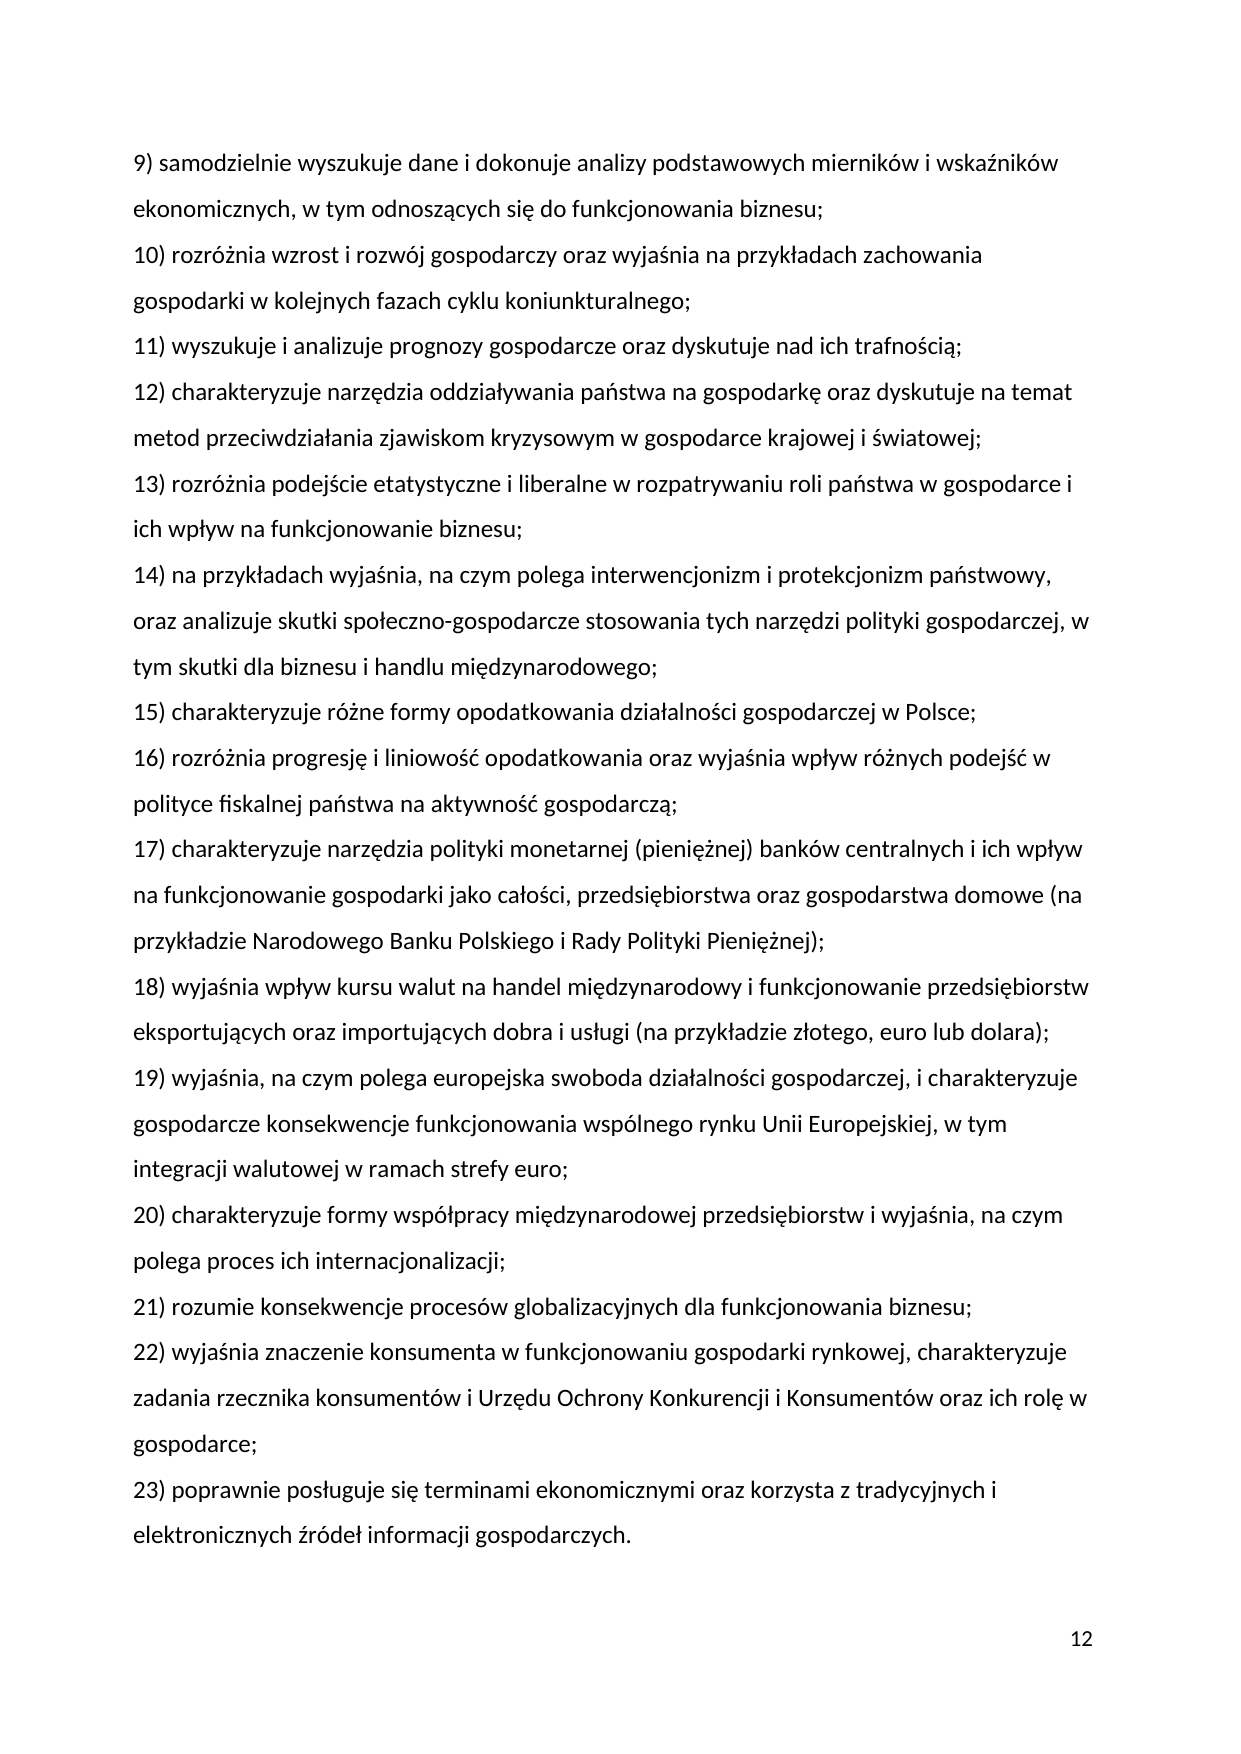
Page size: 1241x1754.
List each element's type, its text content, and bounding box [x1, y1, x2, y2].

text 11) wyszukuje i analizuje prognozy gospodarcze oraz dyskutuje nad ich trafnością; [133, 331, 1093, 361]
text 15) charakteryzuje różne formy opodatkowania działalności gospodarczej w Polsce; [133, 696, 1093, 727]
text 20) charakteryzuje formy współpracy międzynarodowej przedsiębiorstw i wyjaśnia, na czym polega proces ich internacjonalizacji; [133, 1199, 1093, 1276]
text 19) wyjaśnia, na czym polega europejska swoboda działalności gospodarczej, i charakteryzuje gospodarcze konsekwencje funkcjonowania wspólnego rynku Unii Europejskiej, w tym integracji walutowej w ramach strefy euro; [133, 1062, 1093, 1184]
text 9) samodzielnie wyszukuje dane i dokonuje analizy podstawowych mierników i wskaźników ekonomicznych, w tym odnoszących się do funkcjonowania biznesu; [133, 148, 1093, 224]
text 23) poprawnie posługuje się terminami ekonomicznymi oraz korzysta z tradycyjnych i elektronicznych źródeł informacji gospodarczych. [133, 1474, 1093, 1550]
text 17) charakteryzuje narzędzia polityki monetarnej (pieniężnej) banków centralnych i ich wpływ na funkcjonowanie gospodarki jako całości, przedsiębiorstwa oraz gospodarstwa domowe (na przykładzie Narodowego Banku Polskiego i Rady Polityki Pieniężnej); [133, 833, 1093, 956]
text 16) rozróżnia progresję i liniowość opodatkowania oraz wyjaśnia wpływ różnych podejść w polityce fiskalnej państwa na aktywność gospodarczą; [133, 742, 1093, 818]
text 13) rozróżnia podejście etatystyczne i liberalne w rozpatrywaniu roli państwa w gospodarce i ich wpływ na funkcjonowanie biznesu; [133, 468, 1093, 544]
text 10) rozróżnia wzrost i rozwój gospodarczy oraz wyjaśnia na przykładach zachowania gospodarki w kolejnych fazach cyklu koniunkturalnego; [133, 239, 1093, 315]
text 12) charakteryzuje narzędzia oddziaływania państwa na gospodarkę oraz dyskutuje na temat metod przeciwdziałania zjawiskom kryzysowym w gospodarce krajowej i światowej; [133, 376, 1093, 452]
text 21) rozumie konsekwencje procesów globalizacyjnych dla funkcjonowania biznesu; [133, 1291, 1093, 1321]
text 22) wyjaśnia znaczenie konsumenta w funkcjonowaniu gospodarki rynkowej, charakteryzuje zadania rzecznika konsumentów i Urzędu Ochrony Konkurencji i Konsumentów oraz ich rolę w gospodarce; [133, 1337, 1093, 1458]
text 18) wyjaśnia wpływ kursu walut na handel międzynarodowy i funkcjonowanie przedsiębiorstw eksportujących oraz importujących dobra i usługi (na przykładzie złotego, euro lub dolara); [133, 971, 1093, 1047]
text 14) na przykładach wyjaśnia, na czym polega interwencjonizm i protekcjonizm państwowy, oraz analizuje skutki społeczno-gospodarcze stosowania tych narzędzi polityki gospodarczej, w tym skutki dla biznesu i handlu międzynarodowego; [133, 559, 1093, 681]
